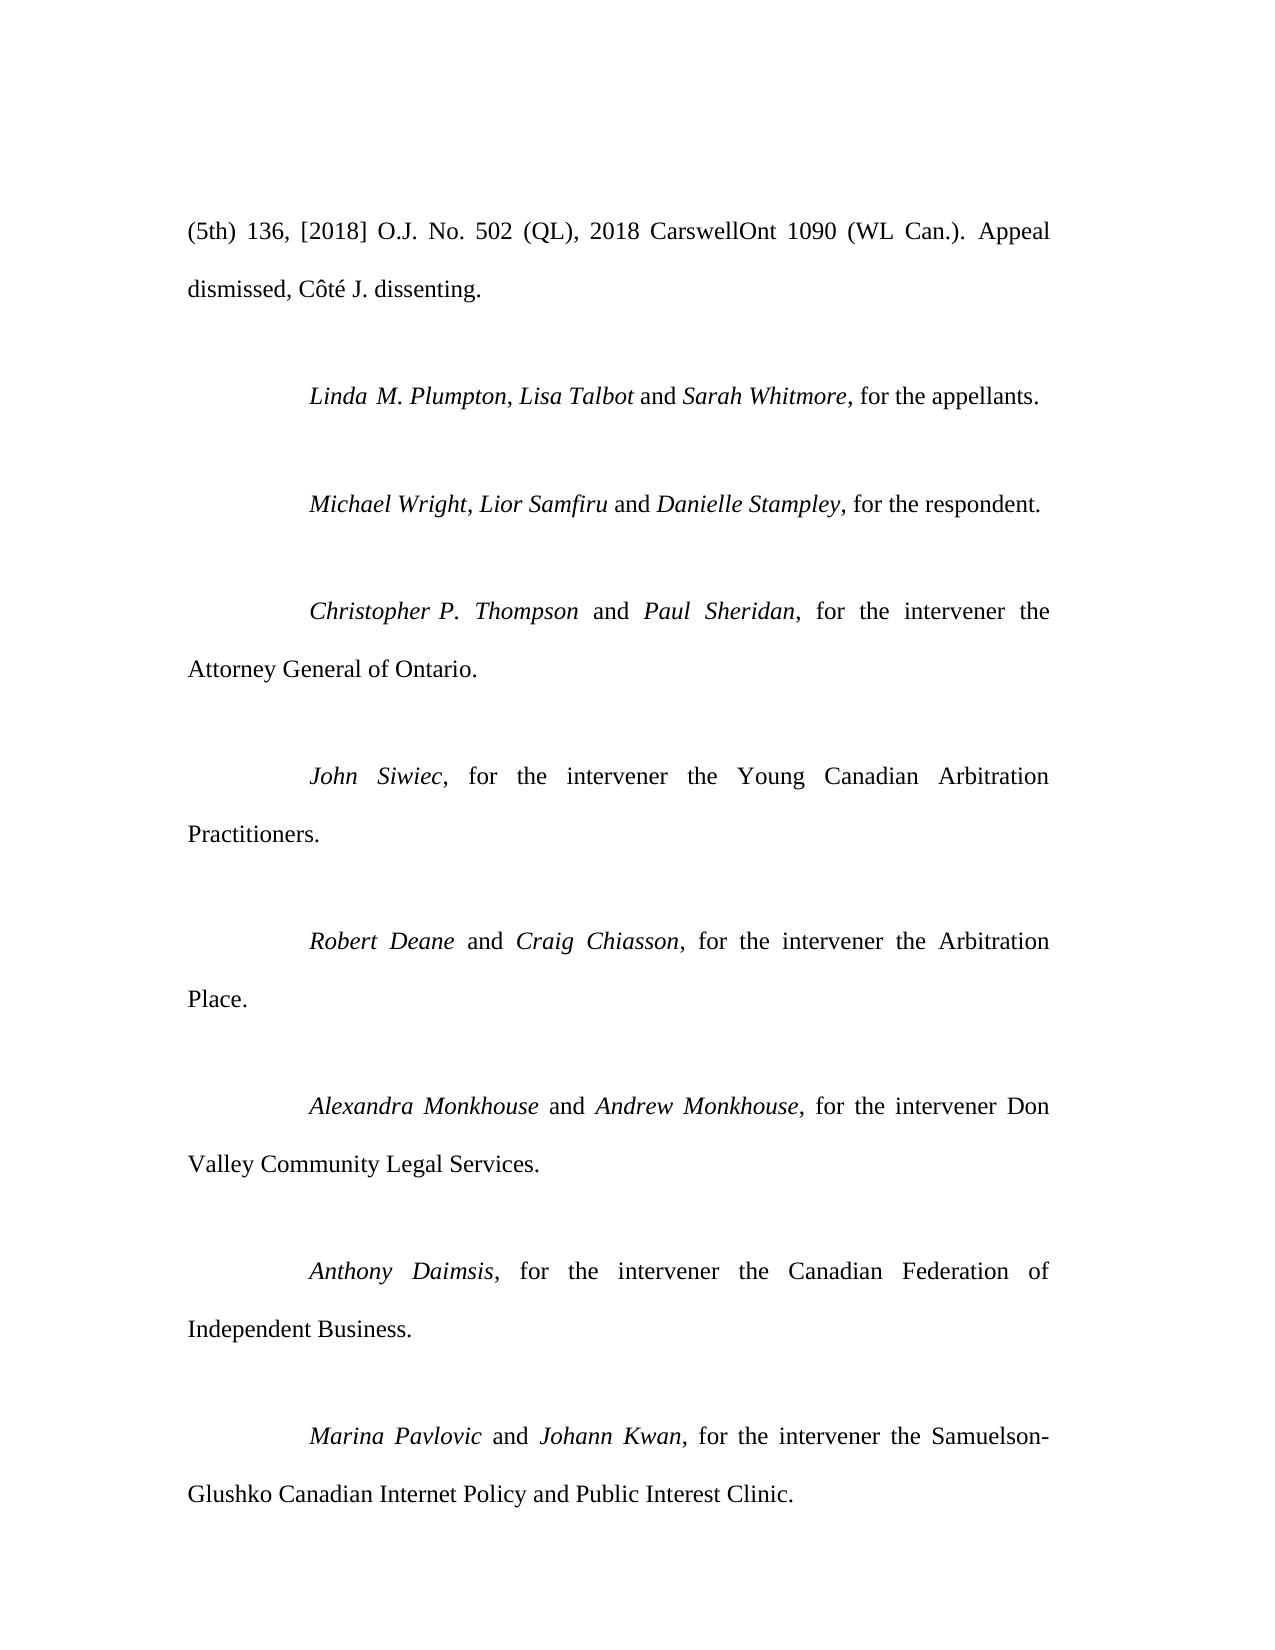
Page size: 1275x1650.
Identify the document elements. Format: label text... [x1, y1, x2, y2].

text Linda M. Plumpton, Lisa Talbot and Sarah Whitmore, for the appellants. [187, 381, 1050, 410]
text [187, 216, 1050, 303]
text Anthony Daimsis, for the intervener the Canadian Federation of Independent Business. [187, 1256, 1050, 1343]
text Robert Deane and Craig Chiasson, for the intervener the Arbitration Place. [187, 926, 1050, 1013]
text Marina Pavlovic and Johann Kwan, for the intervener the Samuelson-Glushko Canadian Internet Policy and Public Interest Clinic. [187, 1421, 1050, 1508]
text Alexandra Monkhouse and Andrew Monkhouse, for the intervener Don Valley Community Legal Services. [187, 1091, 1050, 1178]
text Christopher P. Thompson and Paul Sheridan, for the intervener the Attorney General of Ontario. [187, 596, 1050, 683]
text Michael Wright, Lior Samfiru and Danielle Stampley, for the respondent. [187, 489, 1050, 518]
text John Siwiec, for the intervener the Young Canadian Arbitration Practitioners. [187, 761, 1050, 848]
